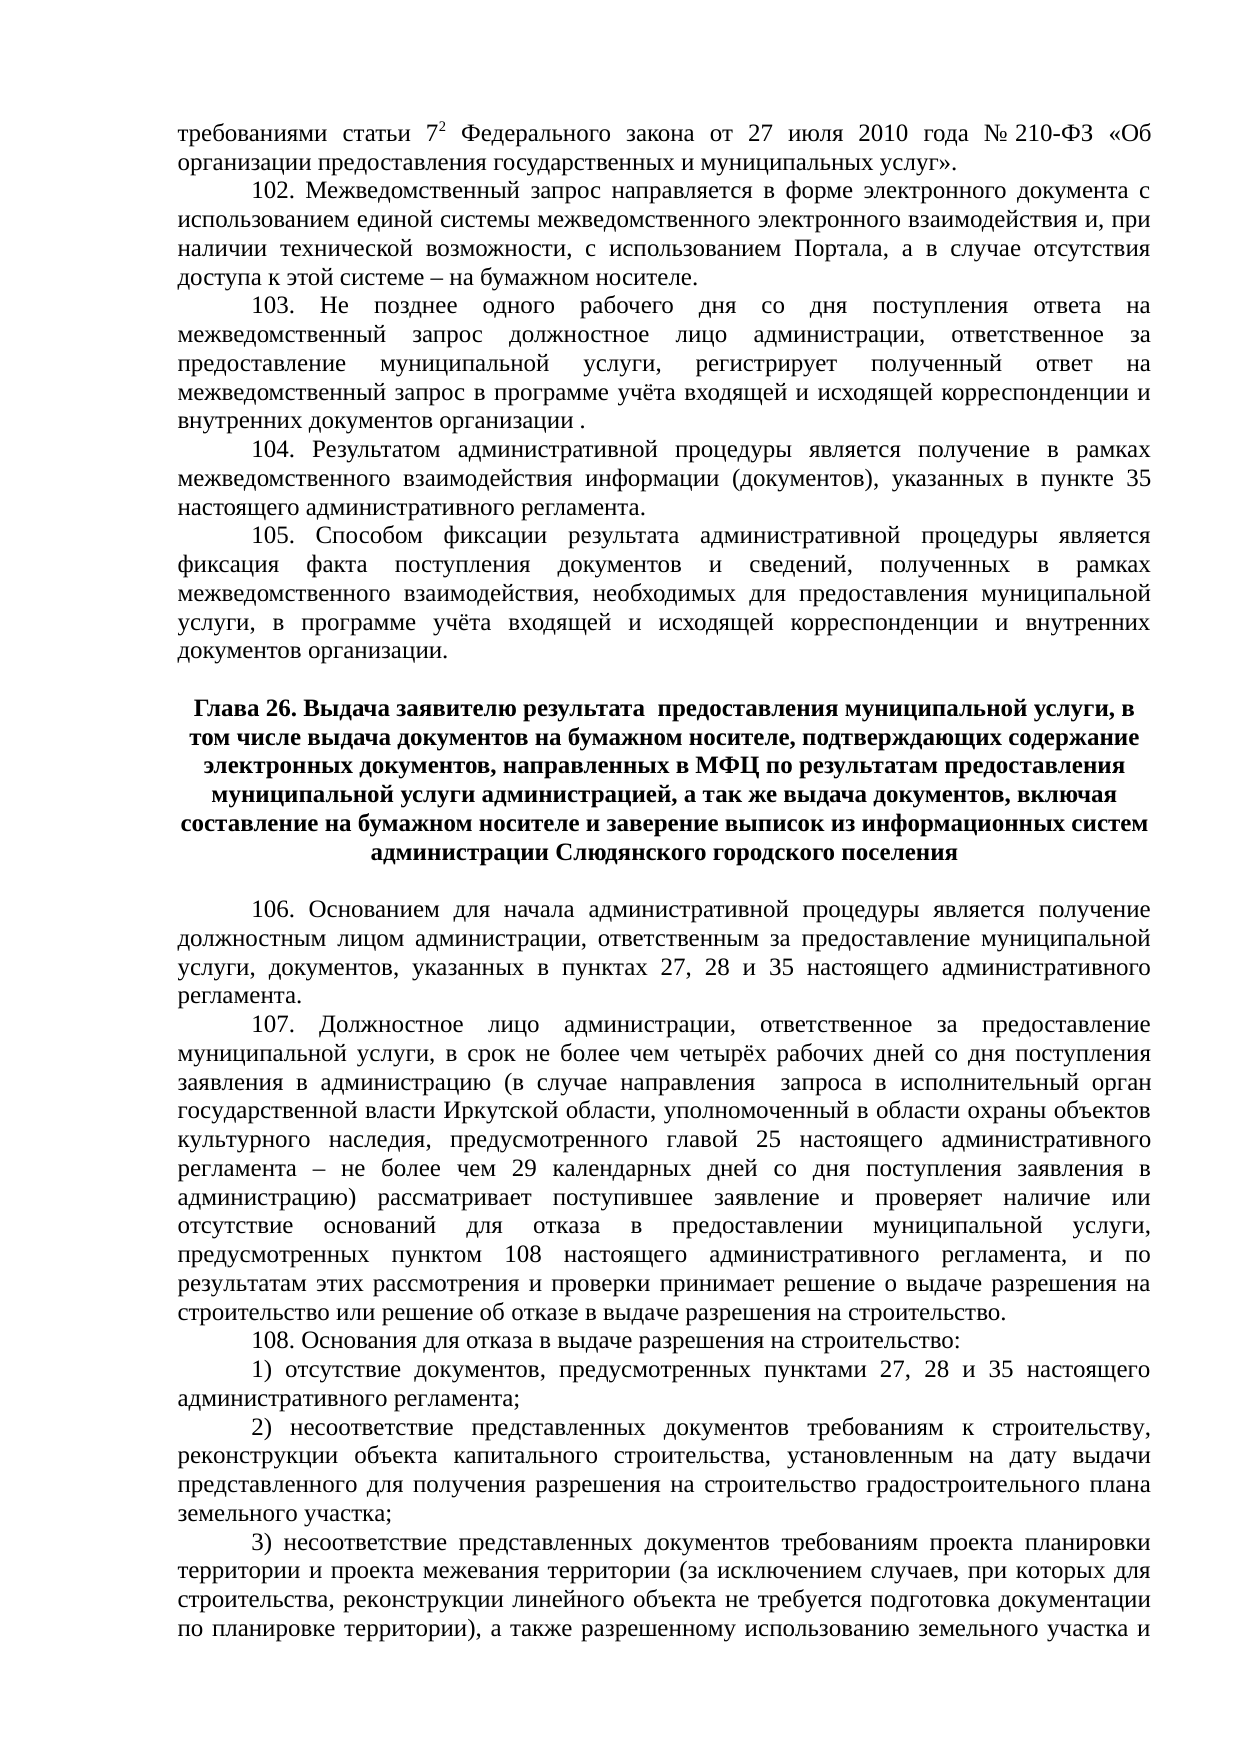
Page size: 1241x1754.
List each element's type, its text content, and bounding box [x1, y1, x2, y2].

text 105. Способом фиксации результата административной процедуры является фиксация факта поступления документов и сведений, полученных в рамках межведомственного взаимодействия, необходимых для предоставления муниципальной услуги, в программе учёта входящей и исходящей корреспонденции и внутренних документов организации. [177, 521, 1152, 664]
text 102. Межведомственный запрос направляется в форме электронного документа с использованием единой системы межведомственного электронного взаимодействия и, при наличии технической возможности, с использованием Портала, а в случае отсутствия доступа к этой системе – на бумажном носителе. [177, 176, 1152, 291]
text 108. Основания для отказа в выдаче разрешения на строительство: [177, 1326, 1152, 1354]
text 2) несоответствие представленных документов требованиям к строительству, реконструкции объекта капитального строительства, установленным на дату выдачи представленного для получения разрешения на строительство градостроительного плана земельного участка; [177, 1412, 1152, 1527]
text 104. Результатом административной процедуры является получение в рамках межведомственного взаимодействия информации (документов), указанных в пункте 35 настоящего административного регламента. [177, 434, 1152, 521]
text Глава 26. Выдача заявителю результата предоставления муниципальной услуги, в том числе выдача документов на бумажном носителе, подтверждающих содержание электронных документов, направленных в МФЦ по результатам предоставления муниципальной услуги администрацией, а так же выдача документов, включая составление на бумажном носителе и заверение выписок из информационных систем администрации Слюдянского городского поселения [177, 693, 1152, 866]
text 103. Не позднее одного рабочего дня со дня поступления ответа на межведомственный запрос должностное лицо администрации, ответственное за предоставление муниципальной услуги, регистрирует полученный ответ на межведомственный запрос в программе учёта входящей и исходящей корреспонденции и внутренних документов организации . [177, 291, 1152, 434]
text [177, 118, 1152, 176]
text 107. Должностное лицо администрации, ответственное за предоставление муниципальной услуги, в срок не более чем четырёх рабочих дней со дня поступления заявления в администрацию (в случае направления запроса в исполнительный орган государственной власти Иркутской области, уполномоченный в области охраны объектов культурного наследия, предусмотренного главой 25 настоящего административного регламента – не более чем 29 календарных дней со дня поступления заявления в администрацию) рассматривает поступившее заявление и проверяет наличие или отсутствие оснований для отказа в предоставлении муниципальной услуги, предусмотренных пунктом 108 настоящего административного регламента, и по результатам этих рассмотрения и проверки принимает решение о выдаче разрешения на строительство или решение об отказе в выдаче разрешения на строительство. [177, 1009, 1152, 1326]
text 106. Основанием для начала административной процедуры является получение должностным лицом администрации, ответственным за предоставление муниципальной услуги, документов, указанных в пунктах 27, 28 и 35 настоящего административного регламента. [177, 894, 1152, 1009]
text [177, 1527, 1152, 1642]
text 1) отсутствие документов, предусмотренных пунктами 27, 28 и 35 настоящего административного регламента; [177, 1354, 1152, 1412]
